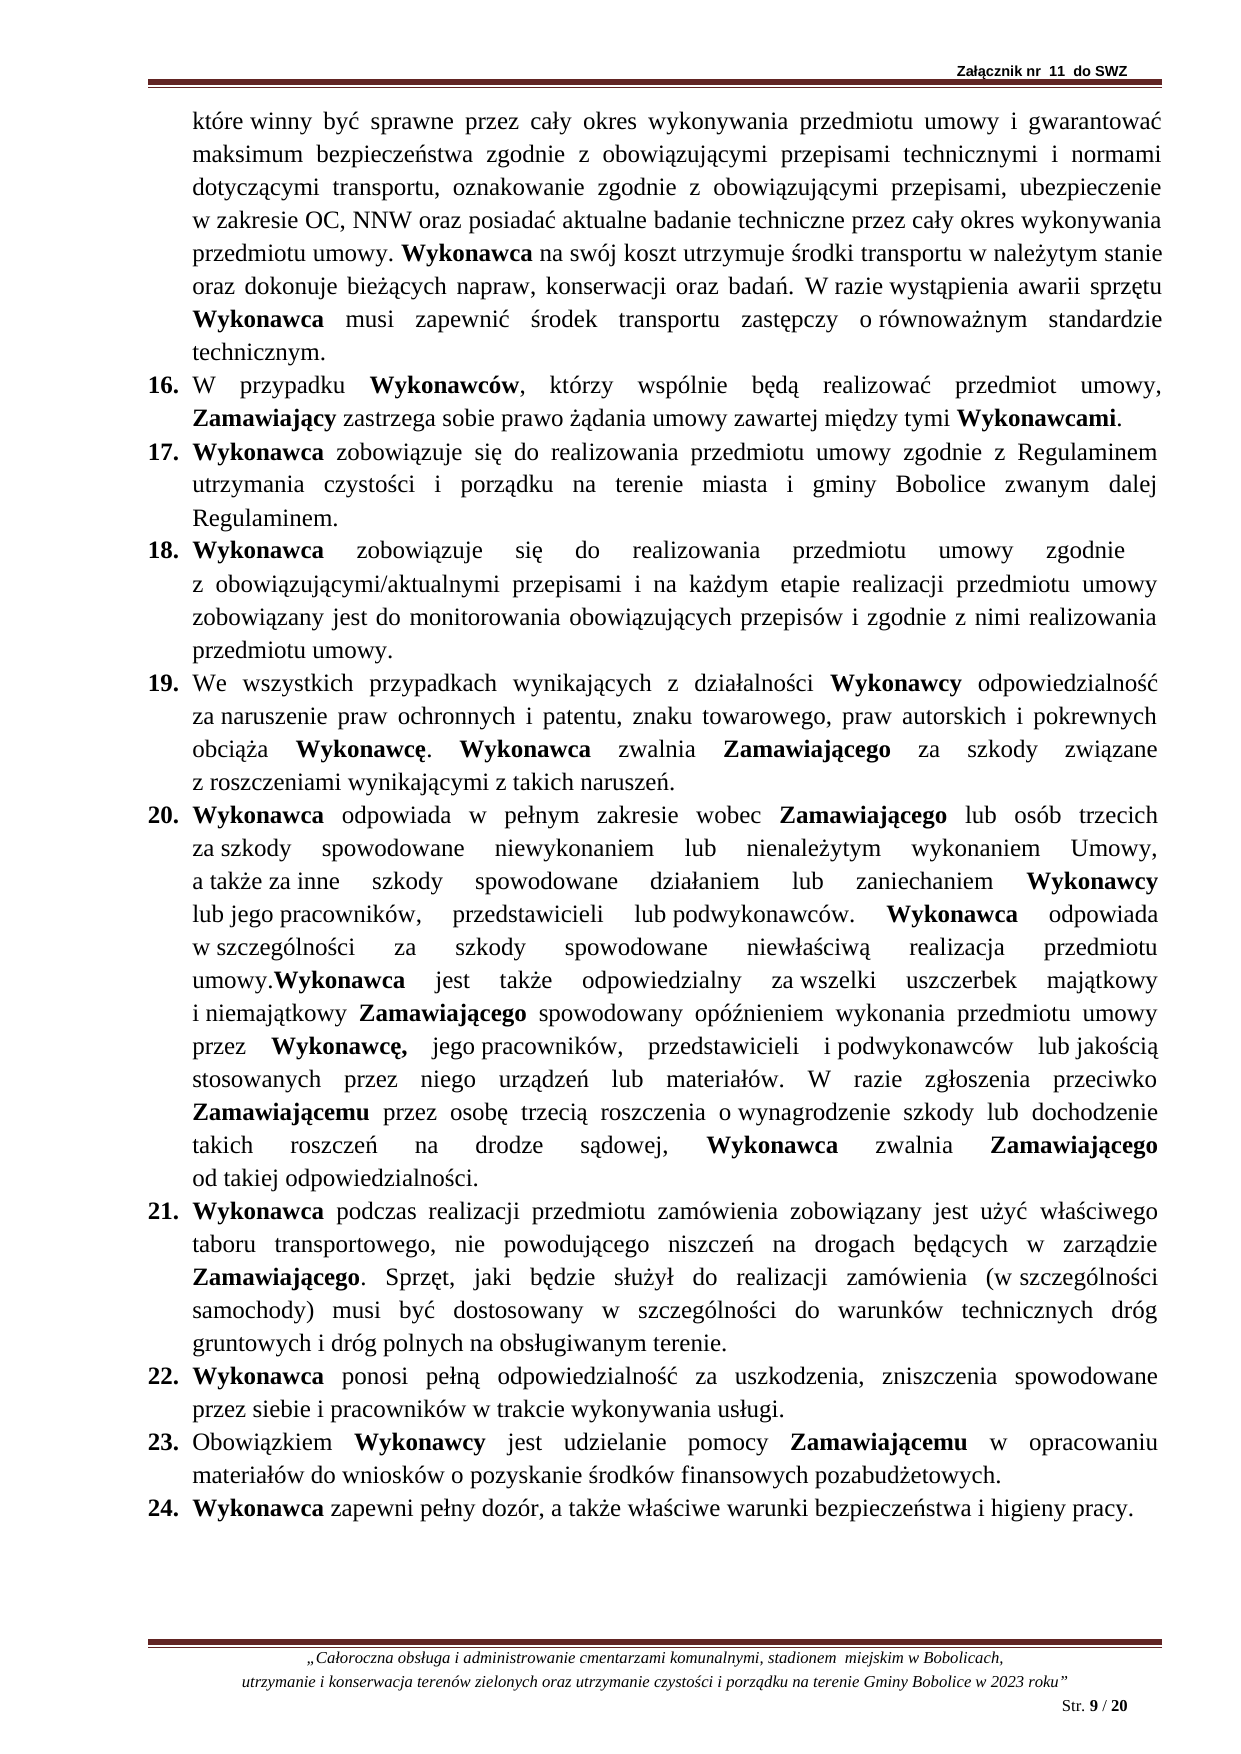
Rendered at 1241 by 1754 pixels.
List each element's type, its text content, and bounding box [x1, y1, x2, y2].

list Wykonawca ponosi pełną odpowiedzialność za uszkodzenia, zniszczenia spowodowane przez siebie i pracowników w trakcie wykonywania usługi. [148, 1361, 1158, 1423]
list Wykonawca zapewni pełny dozór, a także właściwe warunki bezpieczeństwa i higieny pracy. [148, 1493, 1158, 1522]
list Wykonawca zobowiązuje się do realizowania przedmiotu umowy zgodnie z Regulaminem utrzymania czystości i porządku na terenie miasta i gminy Bobolice zwanym dalej Regulaminem. [148, 437, 1158, 531]
list Wykonawca zobowiązuje się do realizowania przedmiotu umowy zgodnie z obowiązującymi/aktualnymi przepisami i na każdym etapie realizacji przedmiotu umowy zobowiązany jest do monitorowania obowiązujących przepisów i zgodnie z nimi realizowania przedmiotu umowy. [148, 536, 1158, 663]
list Obowiązkiem Wykonawcy jest udzielanie pomocy Zamawiającemu w opracowaniu materiałów do wniosków o pozyskanie środków finansowych pozabudżetowych. [148, 1427, 1158, 1489]
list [148, 106, 1162, 366]
list We wszystkich przypadkach wynikających z działalności Wykonawcy odpowiedzialność za naruszenie praw ochronnych i patentu, znaku towarowego, praw autorskich i pokrewnych obciąża Wykonawcę. Wykonawca zwalnia Zamawiającego za szkody związane z roszczeniami wynikającymi z takich naruszeń. [148, 668, 1158, 796]
list Wykonawca odpowiada w pełnym zakresie wobec Zamawiającego lub osób trzecich za szkody spowodowane niewykonaniem lub nienależytym wykonaniem Umowy, a także za inne szkody spowodowane działaniem lub zaniechaniem Wykonawcy lub jego pracowników, przedstawicieli lub podwykonawców. Wykonawca odpowiada w szczególności za szkody spowodowane niewłaściwą realizacja przedmiotu umowy.Wykonawca jest także odpowiedzialny za wszelki uszczerbek majątkowy i niemajątkowy Zamawiającego spowodowany opóźnieniem wykonania przedmiotu umowy przez Wykonawcę, jego pracowników, przedstawicieli i podwykonawców lub jakością stosowanych przez niego urządzeń lub materiałów. W razie zgłoszenia przeciwko Zamawiającemu przez osobę trzecią roszczenia o wynagrodzenie szkody lub dochodzenie takich roszczeń na drodze sądowej, Wykonawca zwalnia Zamawiającego od takiej odpowiedzialności. [148, 800, 1158, 1192]
list Wykonawca podczas realizacji przedmiotu zamówienia zobowiązany jest użyć właściwego taboru transportowego, nie powodującego niszczeń na drogach będących w zarządzie Zamawiającego. Sprzęt, jaki będzie służył do realizacji zamówienia (w szczególności samochody) musi być dostosowany w szczególności do warunków technicznych dróg gruntowych i dróg polnych na obsługiwanym terenie. [148, 1196, 1158, 1357]
list W przypadku Wykonawców, którzy wspólnie będą realizować przedmiot umowy, Zamawiający zastrzega sobie prawo żądania umowy zawartej między tymi Wykonawcami. [148, 371, 1162, 432]
